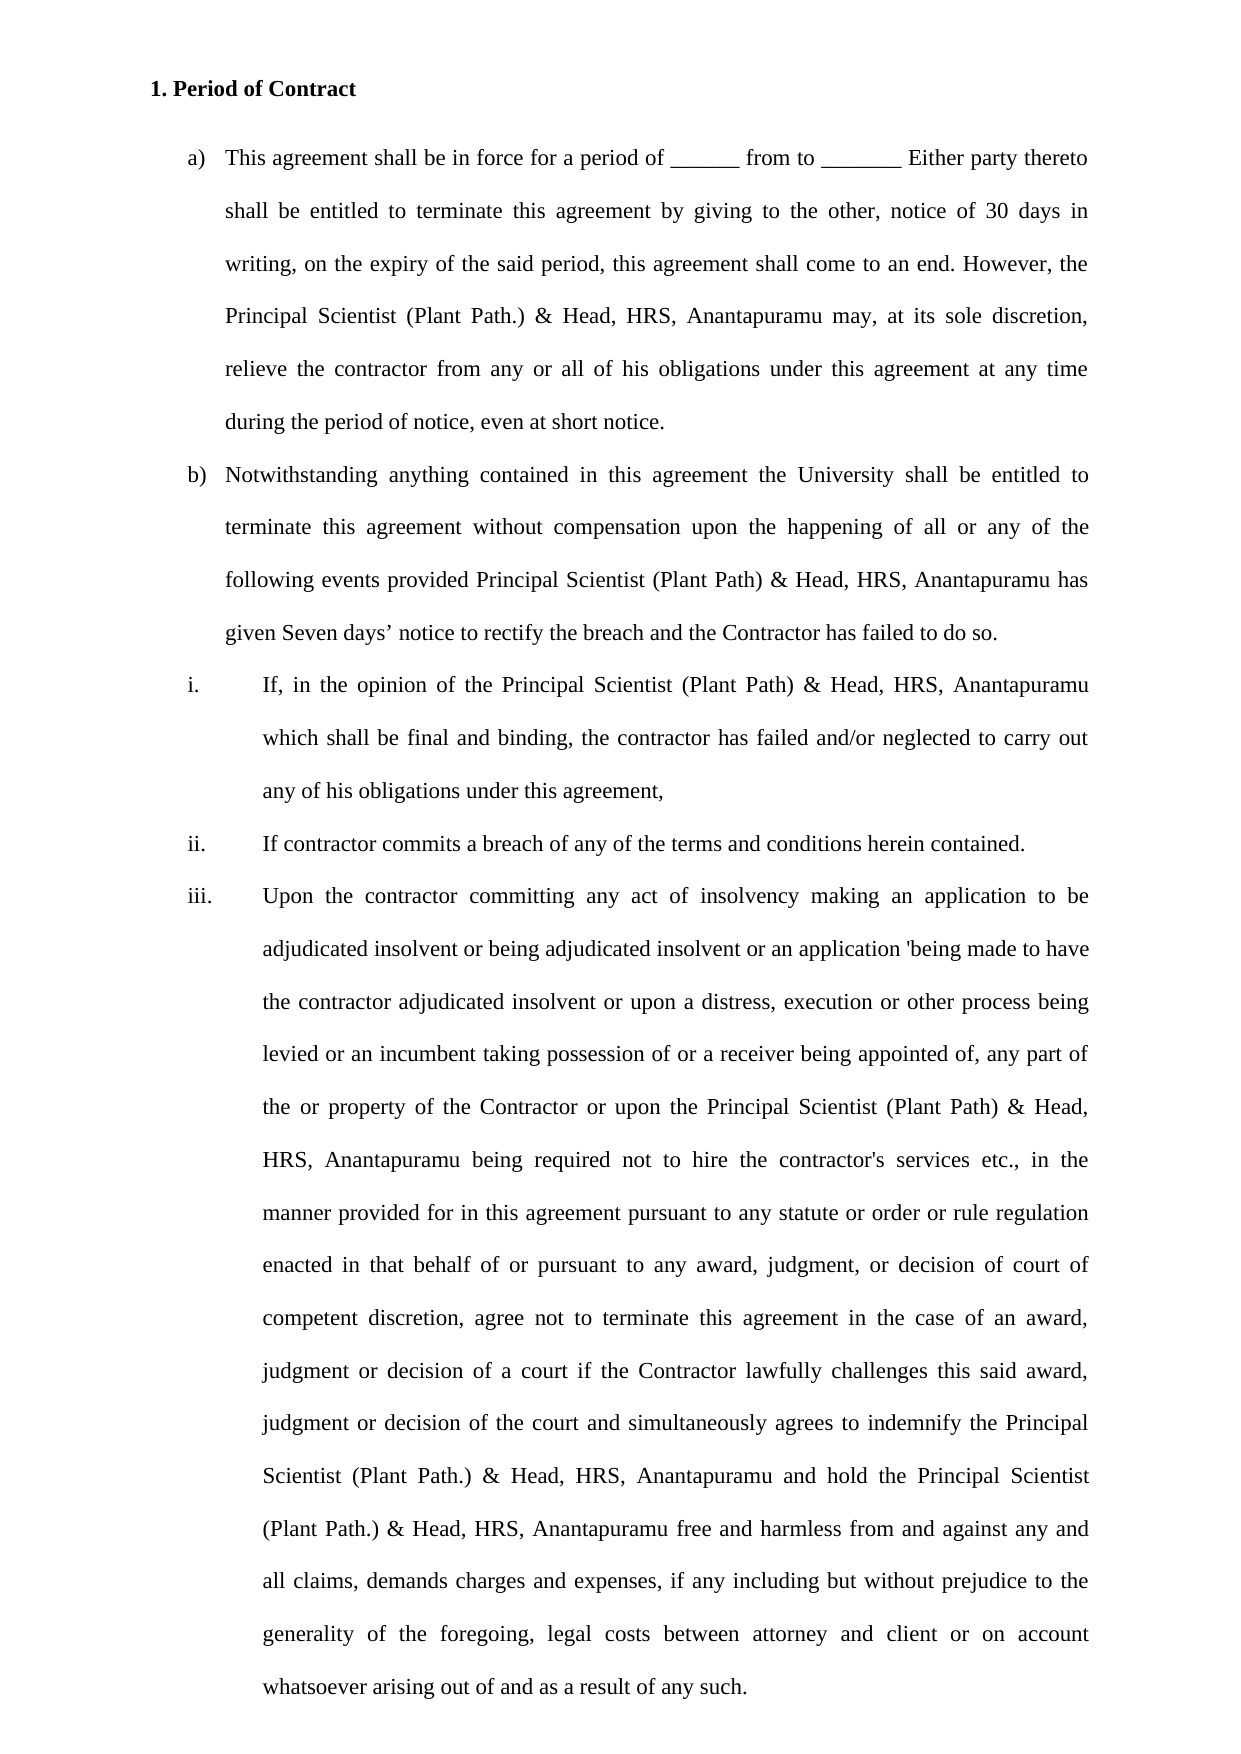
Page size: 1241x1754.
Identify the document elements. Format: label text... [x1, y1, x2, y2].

list Notwithstanding anything contained in this agreement the University shall be entitled to terminate this agreement without compensation upon the happening of all or any of the following events provided Principal Scientist (Plant Path) & Head, HRS, Anantapuramu has given Seven days’ notice to rectify the breach and the Contractor has failed to do so. [187, 461, 1090, 645]
text 1. Period of Contract [150, 75, 1090, 101]
list This agreement shall be in force for a period of ______ from to _______ Either party thereto shall be entitled to terminate this agreement by giving to the other, notice of 30 days in writing, on the expiry of the said period, this agreement shall come to an end. However, the Principal Scientist (Plant Path.) & Head, HRS, Anantapuramu may, at its sole discretion, relieve the contractor from any or all of his obligations under this agreement at any time during the period of notice, even at short notice. [187, 144, 1090, 434]
list Upon the contractor committing any act of insolvency making an application to be adjudicated insolvent or being adjudicated insolvent or an application 'being made to have the contractor adjudicated insolvent or upon a distress, execution or other process being levied or an incumbent taking possession of or a receiver being appointed of, any part of the or property of the Contractor or upon the Principal Scientist (Plant Path) & Head, HRS, Anantapuramu being required not to hire the contractor's services etc., in the manner provided for in this agreement pursuant to any statute or order or rule regulation enacted in that behalf of or pursuant to any award, judgment, or decision of court of competent discretion, agree not to terminate this agreement in the case of an award, judgment or decision of a court if the Contractor lawfully challenges this said award, judgment or decision of the court and simultaneously agrees to indemnify the Principal Scientist (Plant Path.) & Head, HRS, Anantapuramu and hold the Principal Scientist (Plant Path.) & Head, HRS, Anantapuramu free and harmless from and against any and all claims, demands charges and expenses, if any including but without prejudice to the generality of the foregoing, legal costs between attorney and client or on account whatsoever arising out of and as a result of any such. [187, 882, 1090, 1699]
list If contractor commits a breach of any of the terms and conditions herein contained. [187, 829, 1090, 856]
list If, in the opinion of the Principal Scientist (Plant Path) & Head, HRS, Anantapuramu which shall be final and binding, the contractor has failed and/or neglected to carry out any of his obligations under this agreement, [187, 671, 1090, 803]
